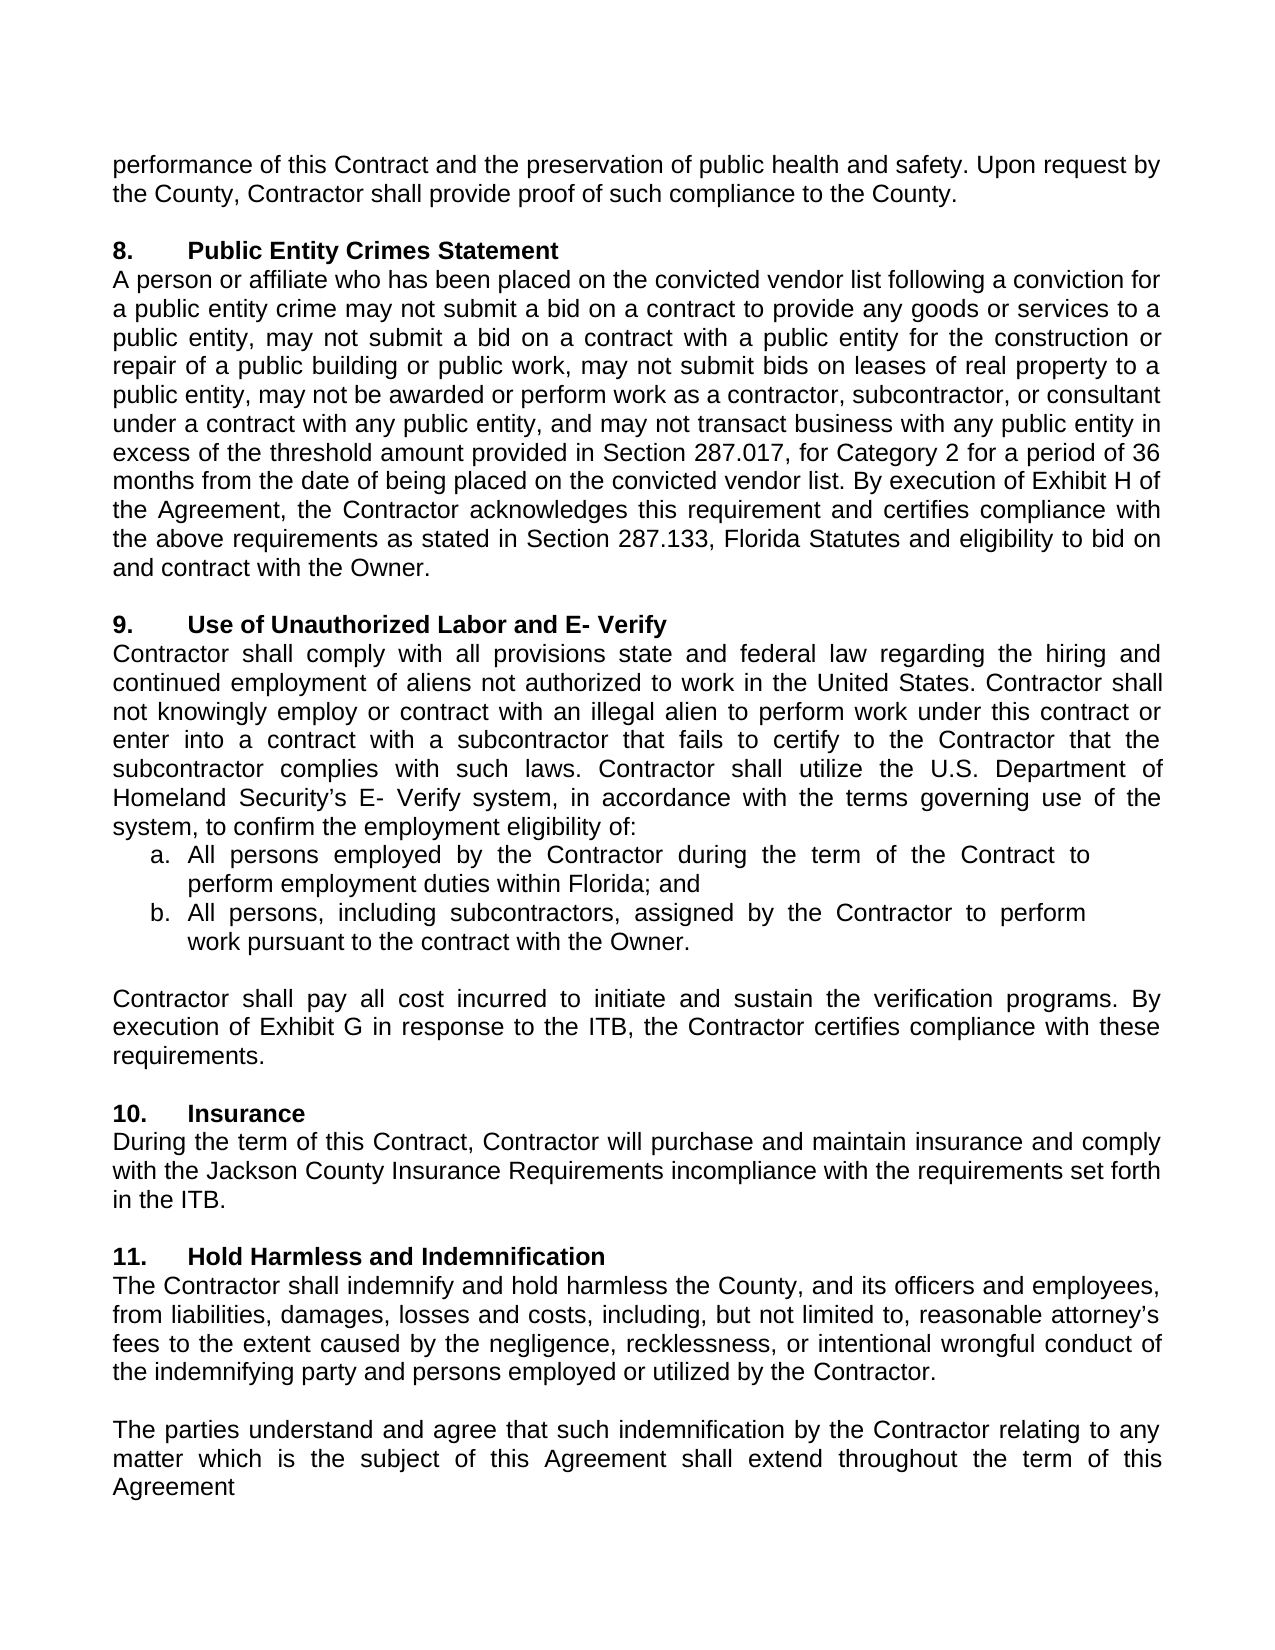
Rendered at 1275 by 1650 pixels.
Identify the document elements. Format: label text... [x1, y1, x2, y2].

text performance of this Contract and the preservation of public health and safety. Upon request by the County, Contractor shall provide proof of such compliance to the County. [112, 150, 1162, 208]
text Contractor shall pay all cost incurred to initiate and sustain the verification programs. By execution of Exhibit G in response to the ITB, the Contractor certifies compliance with these requirements. [112, 983, 1163, 1070]
list All persons employed by the Contractor during the term of the Contract to perform employment duties within Florida; and [150, 840, 1092, 898]
text Contractor shall comply with all provisions state and federal law regarding the hiring and continued employment of aliens not authorized to work in the United States. Contractor shall not knowingly employ or contract with an illegal alien to perform work under this contract or enter into a contract with a subcontractor that fails to certify to the Contractor that the subcontractor complies with such laws. Contractor shall utilize the U.S. Department of Homeland Security’s E- Verify system, in accordance with the terms governing use of the system, to confirm the employment eligibility of: [112, 639, 1163, 840]
text A person or affiliate who has been placed on the convicted vendor list following a conviction for a public entity crime may not submit a bid on a contract to provide any goods or services to a public entity, may not submit a bid on a contract with a public entity for the construction or repair of a public building or public work, may not submit bids on leases of real property to a public entity, may not be awarded or perform work as a contractor, subcontractor, or consultant under a contract with any public entity, and may not transact business with any public entity in excess of the threshold amount provided in Section 287.017, for Category 2 for a period of 36 months from the date of being placed on the convicted vendor list. By execution of Exhibit H of the Agreement, the Contractor acknowledges this requirement and certifies compliance with the above requirements as stated in Section 287.133, Florida Statutes and eligibility to bid on and contract with the Owner. [112, 265, 1163, 581]
list Public Entity Crimes Statement [112, 236, 1260, 265]
text The parties understand and agree that such indemnification by the Contractor relating to any matter which is the subject of this Agreement shall extend throughout the term of this Agreement [112, 1415, 1162, 1501]
list Insurance [112, 1098, 1260, 1127]
list All persons, including subcontractors, assigned by the Contractor to perform work pursuant to the contract with the Owner. [150, 898, 1088, 955]
text The Contractor shall indemnify and hold harmless the County, and its officers and employees, from liabilities, damages, losses and costs, including, but not limited to, reasonable attorney’s fees to the extent caused by the negligence, recklessness, or intentional wrongful conduct of the indemnifying party and persons employed or utilized by the Contractor. [112, 1271, 1162, 1386]
list Hold Harmless and Indemnification [112, 1242, 1260, 1271]
list Use of Unauthorized Labor and E- Verify [112, 610, 1260, 639]
text During the term of this Contract, Contractor will purchase and maintain insurance and comply with the Jackson County Insurance Requirements incompliance with the requirements set forth in the ITB. [112, 1127, 1163, 1213]
